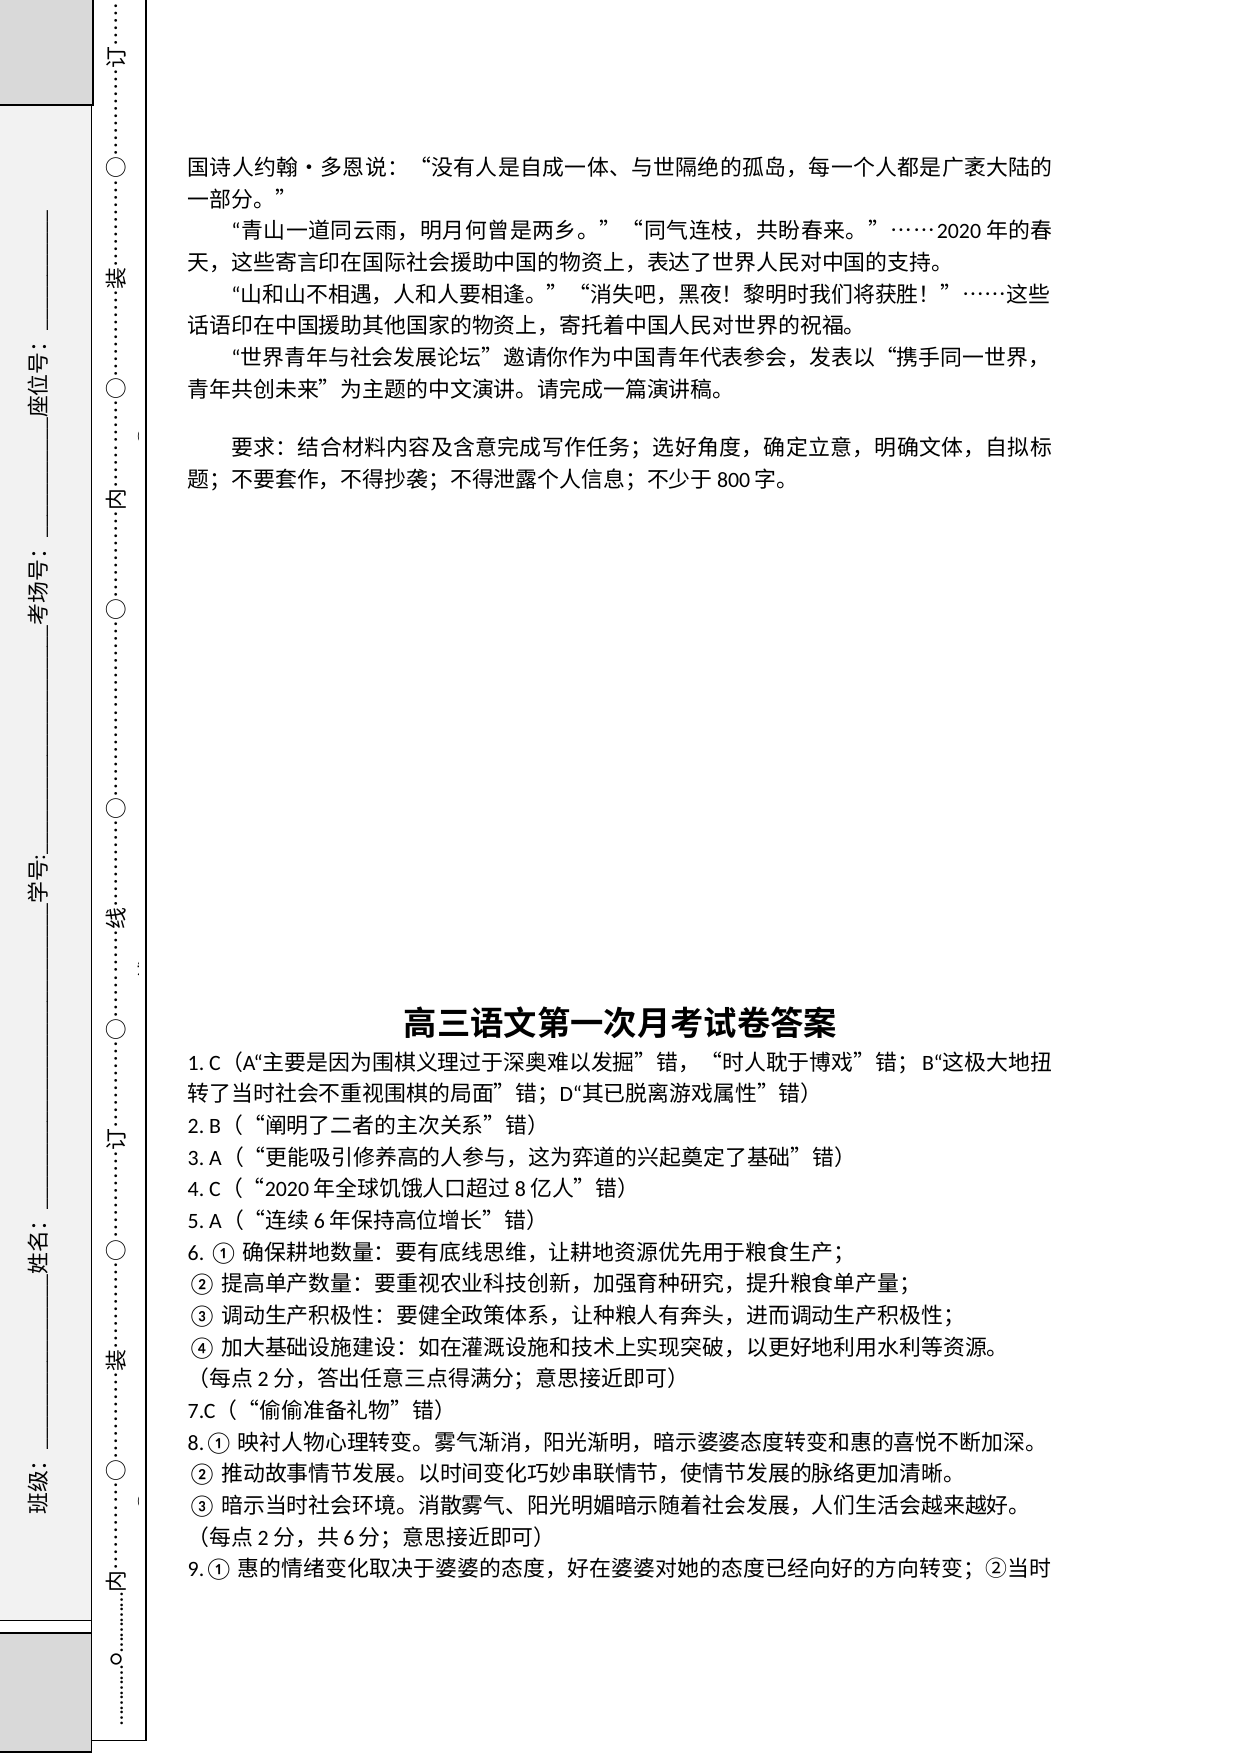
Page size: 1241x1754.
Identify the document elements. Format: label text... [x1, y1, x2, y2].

text “世界青年与社会发展论坛”邀请你作为中国青年代表参会，发表以“携手同一世界，青年共创未来”为主题的中文演讲。请完成一篇演讲稿。 [187, 340, 1053, 403]
text （每点2分，答出任意三点得满分；意思接近即可） [187, 1361, 1053, 1393]
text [187, 150, 1053, 213]
text 6. ①确保耕地数量：要有底线思维，让耕地资源优先用于粮食生产； [187, 1235, 1053, 1266]
text 1. C（A“主要是因为围棋义理过于深奥难以发掘”错，“时人耽于博戏”错；B“这极大地扭转了当时社会不重视围棋的局面”错；D“其已脱离游戏属性”错） [187, 1045, 1053, 1108]
text 3. A（“更能吸引修养高的人参与，这为弈道的兴起奠定了基础”错） [187, 1140, 1053, 1171]
text “山和山不相遇，人和人要相逢。”“消失吧，黑夜！黎明时我们将获胜！”……这些话语印在中国援助其他国家的物资上，寄托着中国人民对世界的祝福。 [187, 277, 1053, 340]
text 要求：结合材料内容及含意完成写作任务；选好角度，确定立意，明确文体，自拟标题；不要套作，不得抄袭；不得泄露个人信息；不少于800字。 [187, 430, 1053, 493]
text ②推动故事情节发展。以时间变化巧妙串联情节，使情节发展的脉络更加清晰。 [187, 1456, 1053, 1488]
text ③暗示当时社会环境。消散雾气、阳光明媚暗示随着社会发展，人们生活会越来越好。 [187, 1488, 1053, 1520]
text ②提高单产数量：要重视农业科技创新，加强育种研究，提升粮食单产量； [187, 1266, 1053, 1298]
text 4. C（“2020年全球饥饿人口超过8亿人”错） [187, 1171, 1053, 1203]
text ③调动生产积极性：要健全政策体系，让种粮人有奔头，进而调动生产积极性； [187, 1298, 1053, 1330]
text 7.C（“偷偷准备礼物”错） [187, 1393, 1053, 1425]
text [187, 1551, 1053, 1583]
text 高三语文第一次月考试卷答案 [187, 996, 1053, 1045]
text 8.①映衬人物心理转变。雾气渐消，阳光渐明，暗示婆婆态度转变和惠的喜悦不断加深。 [187, 1425, 1053, 1456]
text 5. A（“连续6年保持高位增长”错） [187, 1203, 1053, 1235]
text “青山一道同云雨，明月何曾是两乡。”“同气连枝，共盼春来。”……2020年的春天，这些寄言印在国际社会援助中国的物资上，表达了世界人民对中国的支持。 [187, 213, 1053, 277]
text 2. B（“阐明了二者的主次关系”错） [187, 1108, 1053, 1140]
text ④加大基础设施建设：如在灌溉设施和技术上实现突破，以更好地利用水利等资源。 [187, 1330, 1053, 1361]
text （每点2分，共6分；意思接近即可） [187, 1520, 1053, 1551]
